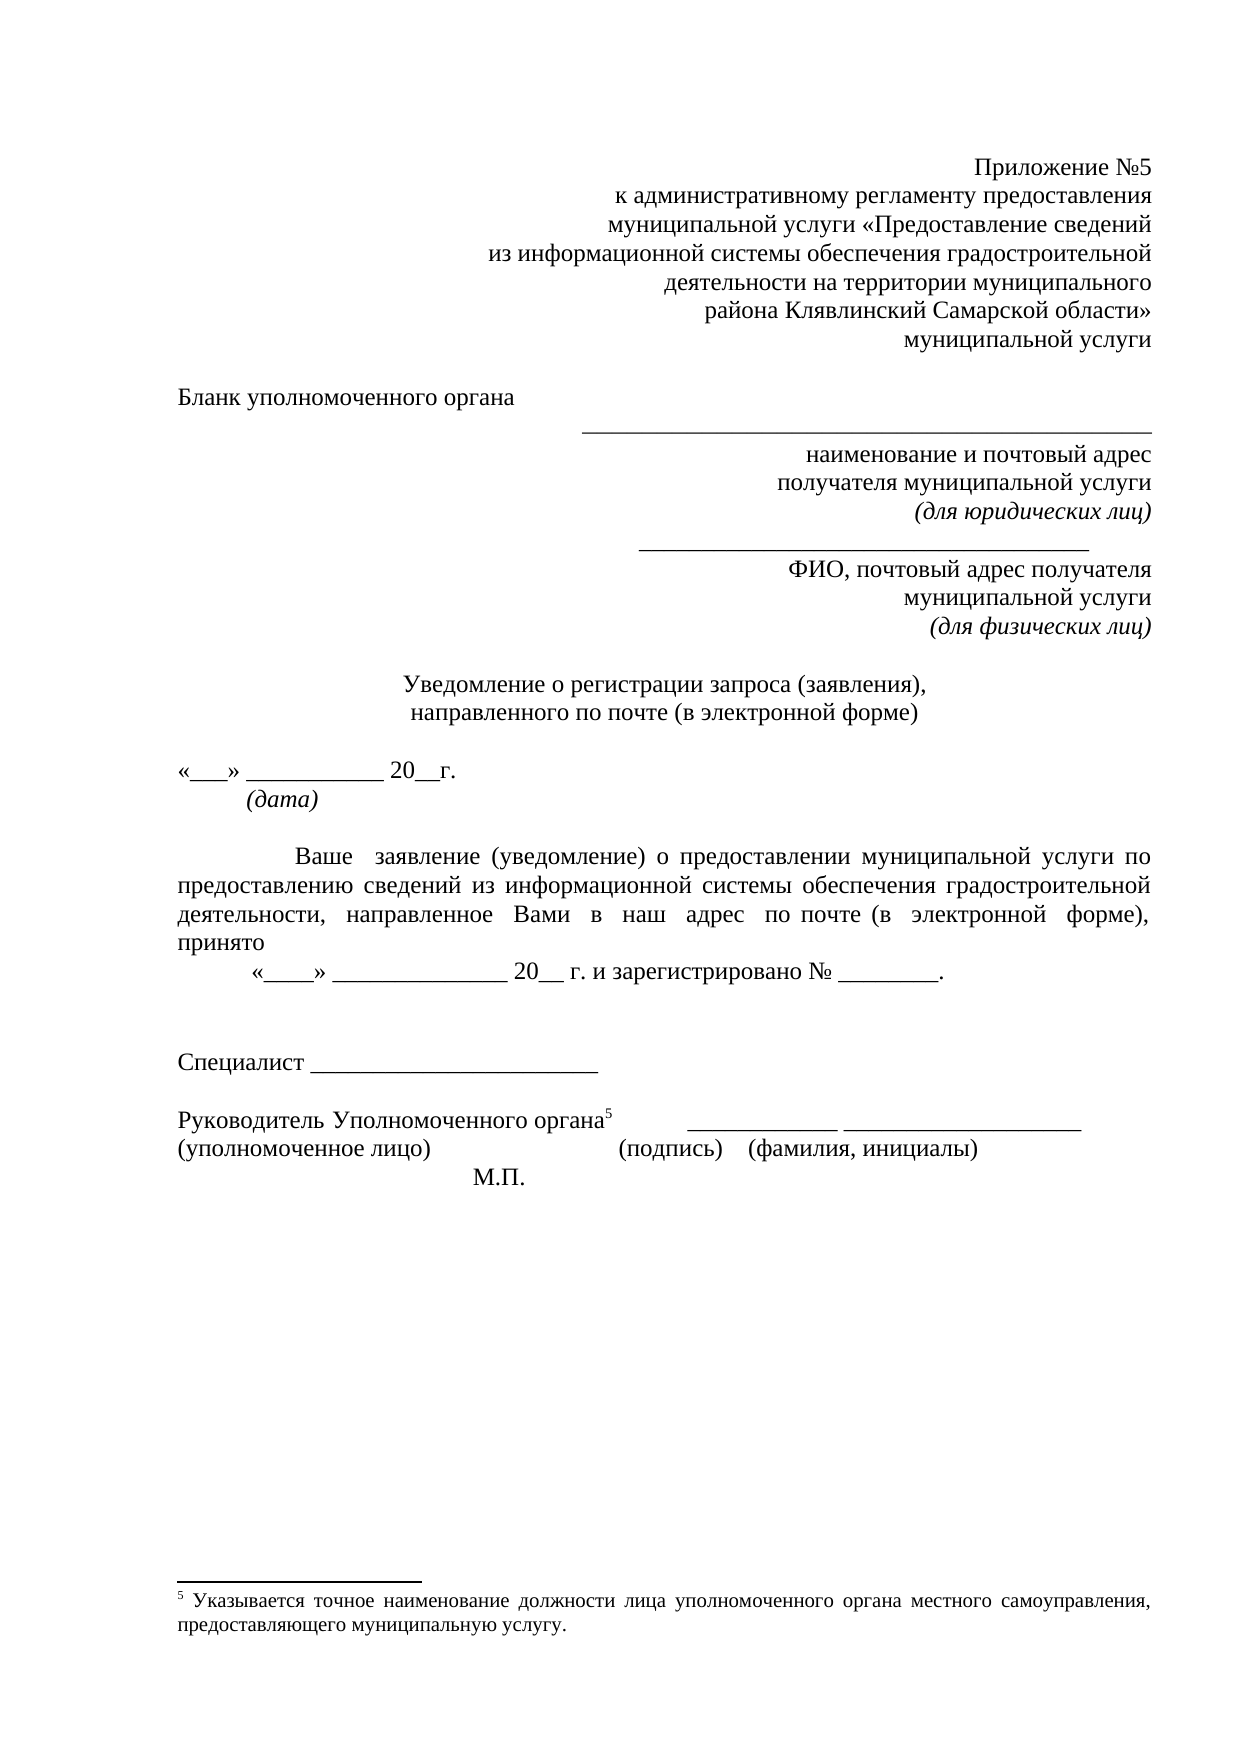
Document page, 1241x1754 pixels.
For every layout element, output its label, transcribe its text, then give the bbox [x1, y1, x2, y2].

text деятельности на территории муниципального [177, 267, 1152, 295]
text из информационной системы обеспечения градостроительной [177, 238, 1152, 267]
text ____________________________________ [576, 525, 1152, 554]
text (для юридических лиц) [177, 496, 1152, 525]
text Руководитель Уполномоченного органа ____________ ___________________ [177, 1105, 1152, 1133]
text «____» ______________ 20__ г. и зарегистрировано № ________. [177, 956, 1152, 985]
text М.П. [177, 1162, 1152, 1191]
text Специалист _______________________ [177, 1047, 1152, 1076]
text направленного по почте (в электронной форме) [177, 697, 1152, 726]
text (для физических лиц) [576, 611, 1152, 640]
text Приложение №5 [177, 152, 1152, 180]
text муниципальной услуги «Предоставление сведений [177, 209, 1152, 238]
text (уполномоченное лицо) (подпись) (фамилия, инициалы) [177, 1133, 1152, 1162]
text «___» ___________ 20__г. [177, 755, 1152, 784]
text Уведомление о регистрации запроса (заявления), [177, 669, 1152, 697]
text Бланк уполномоченного органа [177, 382, 1152, 410]
text к административному регламенту предоставления [177, 180, 1152, 209]
text муниципальной услуги [177, 324, 1152, 353]
text Ваше заявление (уведомление) о предоставлении муниципальной услуги по предоставлению сведений из информационной системы обеспечения градостроительной деятельности, направленное Вами в наш адрес по почте (в электронной форме), принято [177, 841, 1152, 956]
text наименование и почтовый адрес [177, 439, 1152, 467]
text получателя муниципальной услуги [177, 467, 1152, 496]
text района Клявлинский Самарской области» [177, 295, 1152, 324]
text (дата) [177, 784, 1152, 812]
text ФИО, почтовый адрес получателя [177, 554, 1152, 582]
text муниципальной услуги [177, 582, 1152, 611]
text ______________________________________ [177, 410, 1152, 439]
